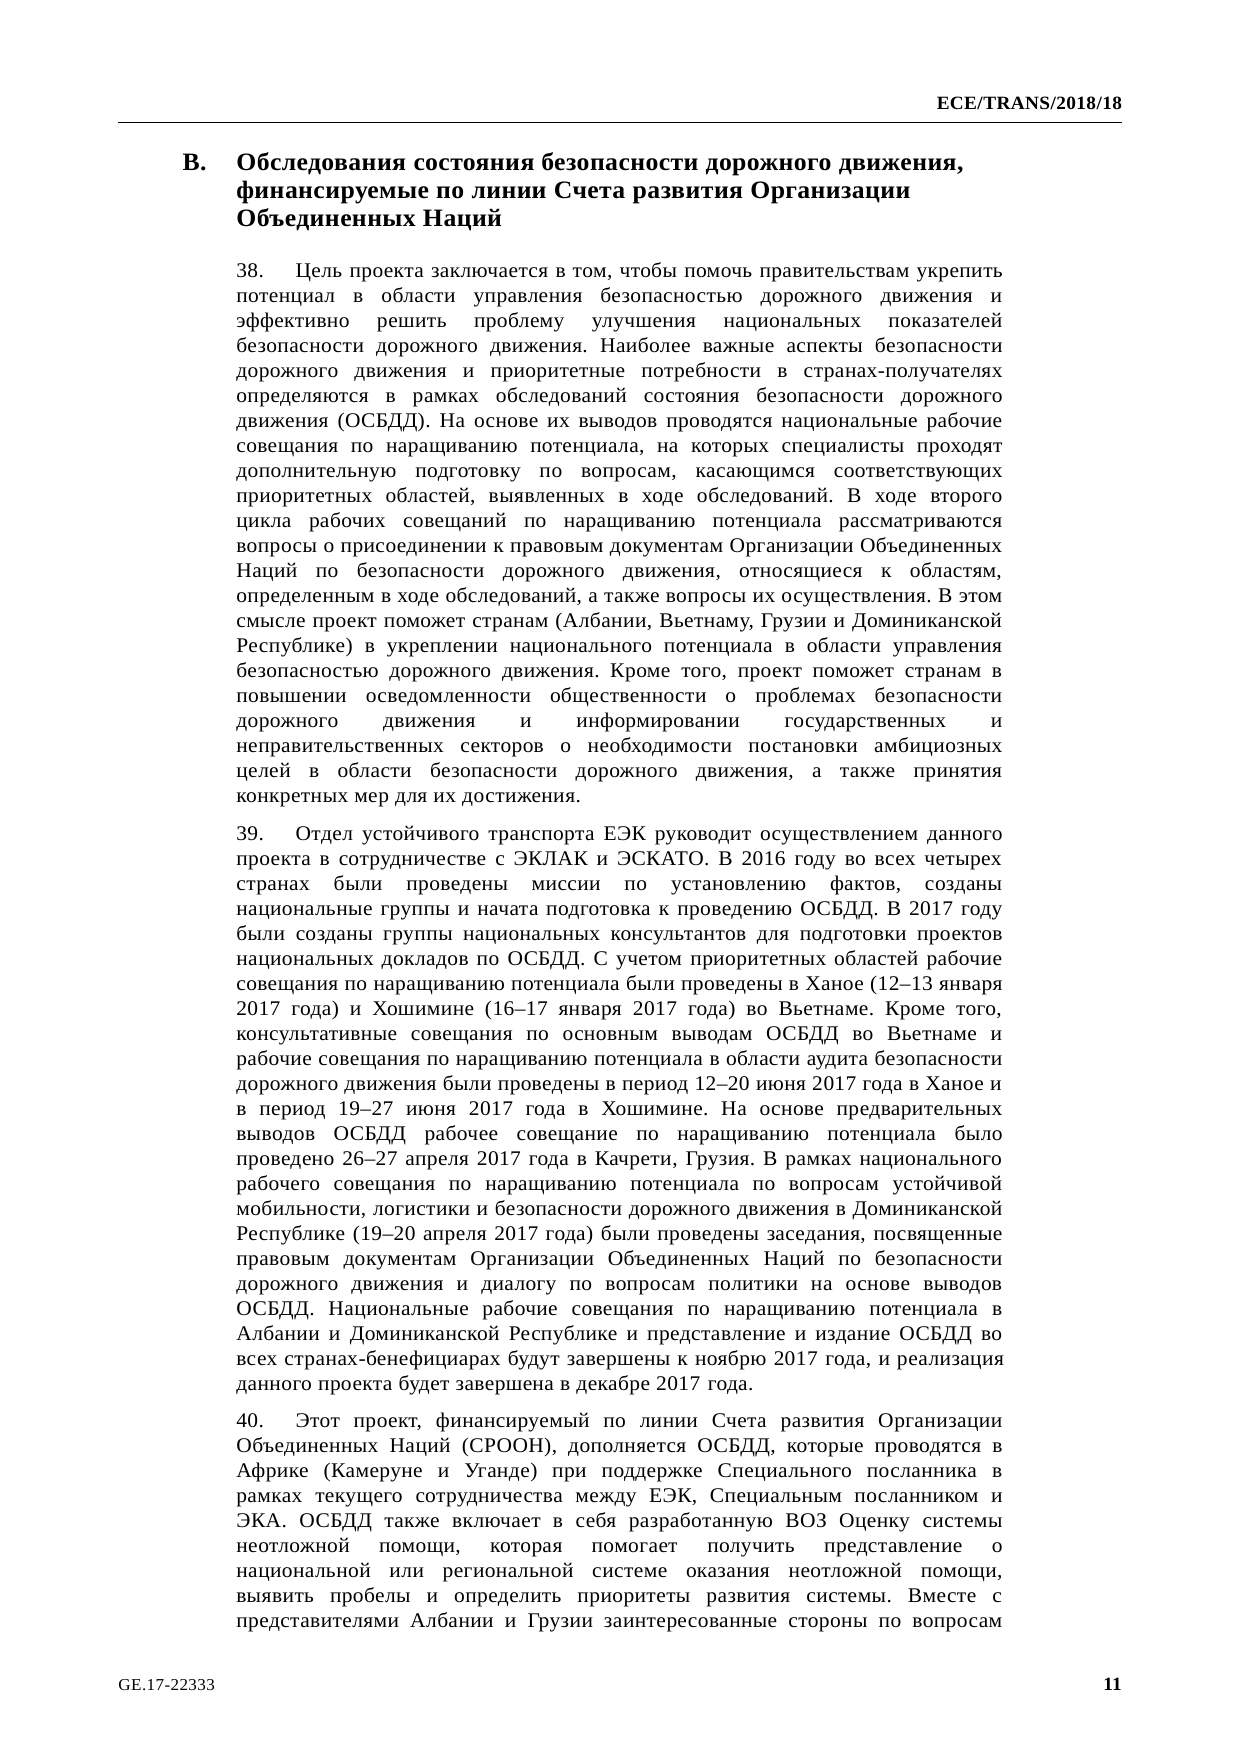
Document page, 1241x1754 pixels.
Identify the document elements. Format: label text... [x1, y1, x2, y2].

text B. Обследования состояния безопасности дорожного движения, финансируемые по линии Счета развития Организации Объединенных Наций [118, 148, 1004, 232]
text 38. Цель проекта заключается в том, чтобы помочь правительствам укрепить потенциал в области управления безопасностью дорожного движения и эффективно решить проблему улучшения национальных показателей безопасности дорожного движения. Наиболее важные аспекты безопасности дорожного движения и приоритетные потребности в странах-получателях определяются в рамках обследований состояния безопасности дорожного движения (ОСБДД). На основе их выводов проводятся национальные рабочие совещания по наращиванию потенциала, на которых специалисты проходят дополнительную подготовку по вопросам, касающимся соответствующих приоритетных областей, выявленных в ходе обследований. В ходе второго цикла рабочих совещаний по наращиванию потенциала рассматриваются вопросы о присоединении к правовым документам Организации Объединенных Наций по безопасности дорожного движения, относящиеся к областям, определенным в ходе обследований, а также вопросы их осуществления. В этом смысле проект поможет странам (Албании, Вьетнаму, Грузии и Доминиканской Республике) в укреплении национального потенциала в области управления безопасностью дорожного движения. Кроме того, проект поможет странам в повышении осведомленности общественности о проблемах безопасности дорожного движения и информировании государственных и неправительственных секторов о необходимости постановки амбициозных целей в области безопасности дорожного движения, а также принятия конкретных мер для их достижения. [236, 257, 1004, 807]
text 39. Отдел устойчивого транспорта ЕЭК руководит осуществлением данного проекта в сотрудничестве с ЭКЛАК и ЭСКАТО. В 2016 году во всех четырех странах были проведены миссии по установлению фактов, созданы национальные группы и начата подготовка к проведению ОСБДД. В 2017 году были созданы группы национальных консультантов для подготовки проектов национальных докладов по ОСБДД. С учетом приоритетных областей рабочие совещания по наращиванию потенциала были проведены в Ханое (12–13 января 2017 года) и Хошимине (16–17 января 2017 года) во Вьетнаме. Кроме того, консультативные совещания по основным выводам ОСБДД во Вьетнаме и рабочие совещания по наращиванию потенциала в области аудита безопасности дорожного движения были проведены в период 12–20 июня 2017 года в Ханое и в период 19–27 июня 2017 года в Хошимине. На основе предварительных выводов ОСБДД рабочее совещание по наращиванию потенциала было проведено 26–27 апреля 2017 года в Качрети, Грузия. В рамках национального рабочего совещания по наращиванию потенциала по вопросам устойчивой мобильности, логистики и безопасности дорожного движения в Доминиканской Республике (19–20 апреля 2017 года) были проведены заседания, посвященные правовым документам Организации Объединенных Наций по безопасности дорожного движения и диалогу по вопросам политики на основе выводов ОСБДД. Национальные рабочие совещания по наращиванию потенциала в Албании и Доминиканской Республике и представление и издание ОСБДД во всех странах-бенефициарах будут завершены к ноябрю 2017 года, и реализация данного проекта будет завершена в декабре 2017 года. [236, 819, 1004, 1394]
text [236, 1407, 1004, 1632]
